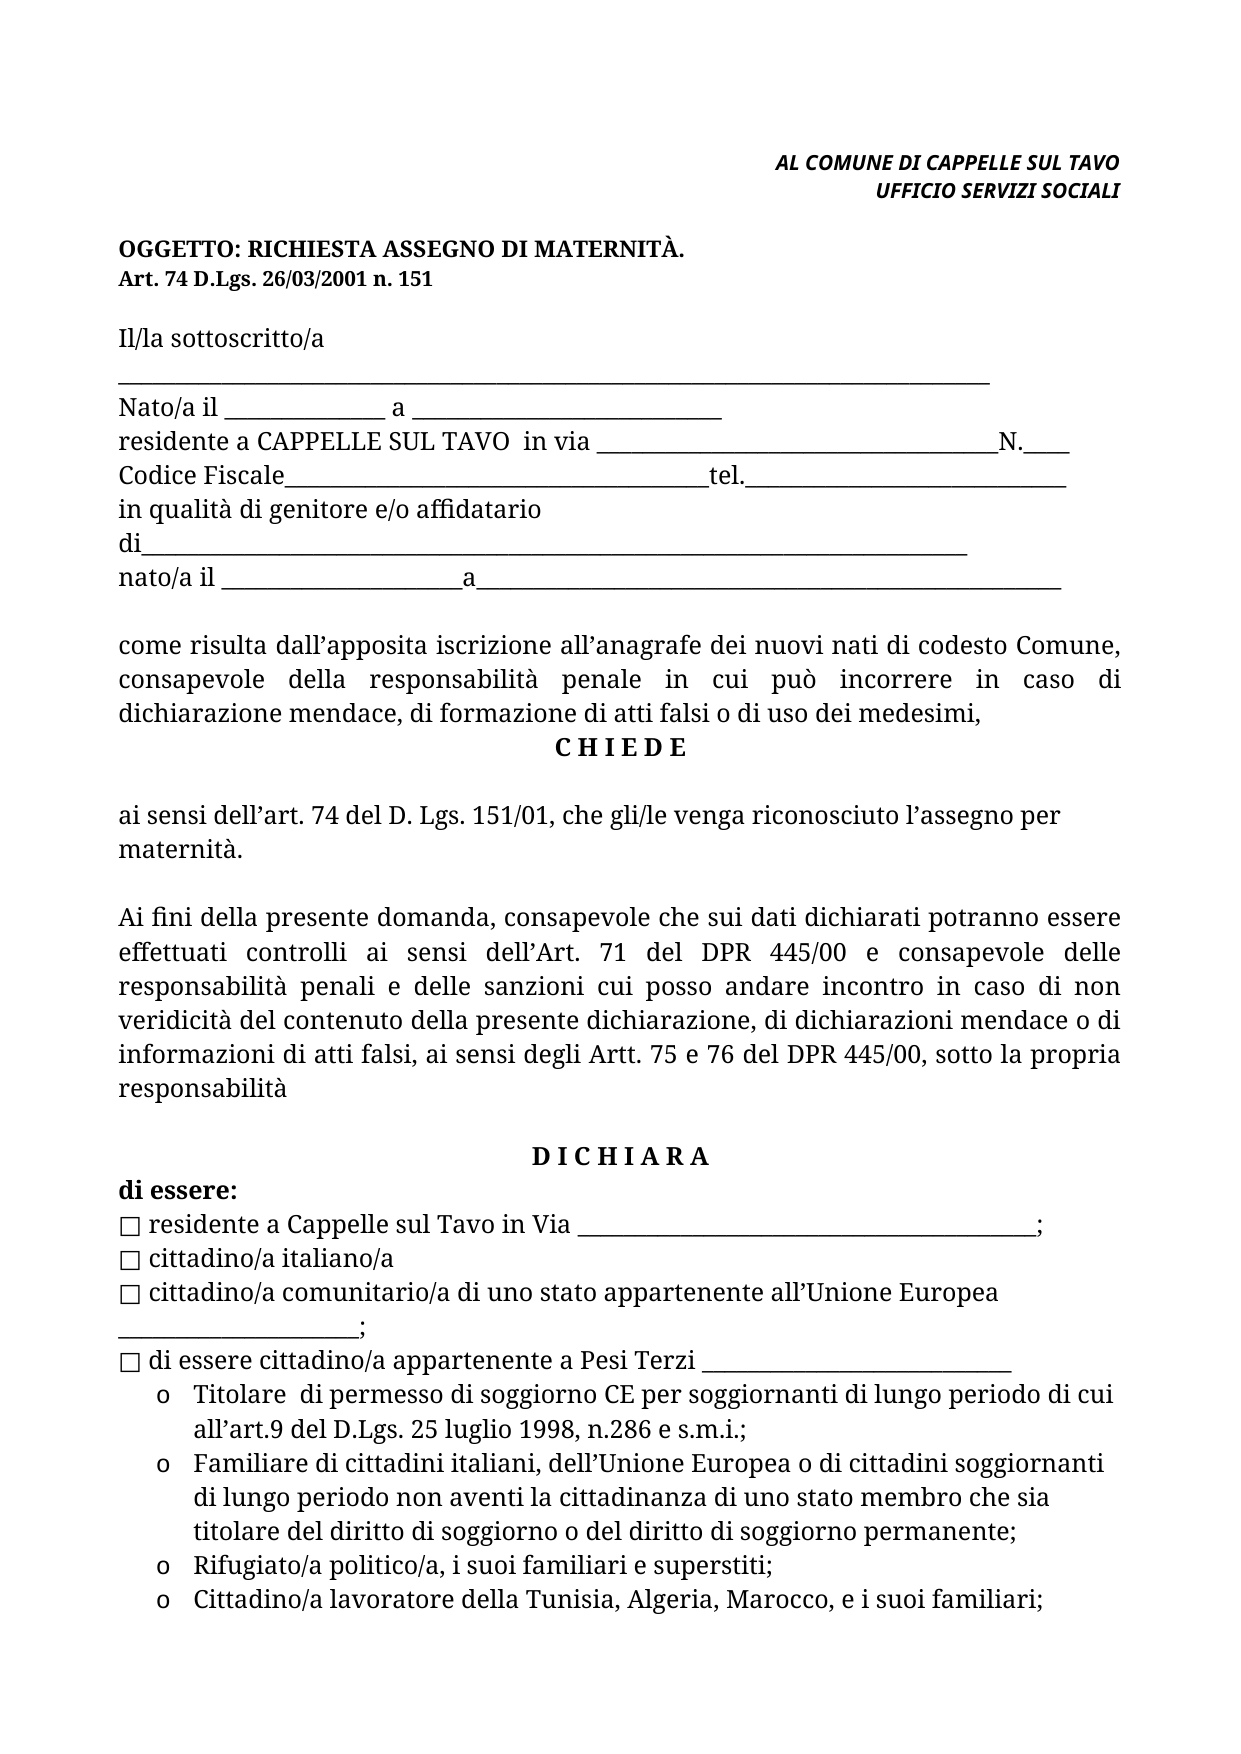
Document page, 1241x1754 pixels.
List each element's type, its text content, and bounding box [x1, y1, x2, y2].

text Codice Fiscale_____________________________________tel.____________________________ [118, 457, 1122, 491]
text □ cittadino/a italiano/a [118, 1241, 1122, 1275]
text AL COMUNE DI CAPPELLE SUL TAVO [118, 148, 1122, 176]
text UFFICIO SERVIZI SOCIALI [118, 176, 1122, 204]
text □ residente a Cappelle sul Tavo in Via ________________________________________; [118, 1207, 1122, 1241]
text residente a CAPPELLE SUL TAVO in via ___________________________________N.____ [118, 423, 1122, 457]
text ai sensi dell’art. 74 del D. Lgs. 151/01, che gli/le venga riconosciuto l’assegno per maternità. [118, 798, 1122, 866]
text □ di essere cittadino/a appartenente a Pesi Terzi ___________________________ [118, 1343, 1122, 1377]
list Titolare di permesso di soggiorno CE per soggiornanti di lungo periodo di cui all’art.9 del D.Lgs. 25 luglio 1998, n.286 e s.m.i.; [156, 1377, 1122, 1445]
text di essere: [118, 1173, 1122, 1207]
list Familiare di cittadini italiani, dell’Unione Europea o di cittadini soggiornanti di lungo periodo non aventi la cittadinanza di uno stato membro che sia titolare del diritto di soggiorno o del diritto di soggiorno permanente; [156, 1445, 1122, 1548]
text Il/la sottoscritto/a ____________________________________________________________________________ [118, 321, 1122, 389]
text nato/a il _____________________a___________________________________________________ [118, 559, 1122, 593]
list Rifugiato/a politico/a, i suoi familiari e superstiti; [156, 1548, 1122, 1582]
text OGGETTO: RICHIESTA ASSEGNO DI MATERNITÀ. [118, 233, 1122, 264]
text C H I E D E [118, 730, 1122, 764]
text D I C H I A R A [118, 1138, 1122, 1173]
text □ cittadino/a comunitario/a di uno stato appartenente all’Unione Europea _____________________; [118, 1275, 1122, 1343]
text in qualità di genitore e/o affidatario di________________________________________________________________________ [118, 491, 1122, 559]
list Cittadino/a lavoratore della Tunisia, Algeria, Marocco, e i suoi familiari; [156, 1582, 1122, 1616]
text Art. 74 D.Lgs. 26/03/2001 n. 151 [118, 264, 1122, 293]
text Ai fini della presente domanda, consapevole che sui dati dichiarati potranno essere effettuati controlli ai sensi dell’Art. 71 del DPR 445/00 e consapevole delle responsabilità penali e delle sanzioni cui posso andare incontro in caso di non veridicità del contenuto della presente dichiarazione, di dichiarazioni mendace o di informazioni di atti falsi, ai sensi degli Artt. 75 e 76 del DPR 445/00, sotto la propria responsabilità [118, 900, 1122, 1104]
text come risulta dall’apposita iscrizione all’anagrafe dei nuovi nati di codesto Comune, consapevole della responsabilità penale in cui può incorrere in caso di dichiarazione mendace, di formazione di atti falsi o di uso dei medesimi, [118, 628, 1122, 730]
text Nato/a il ______________ a ___________________________ [118, 389, 1122, 423]
